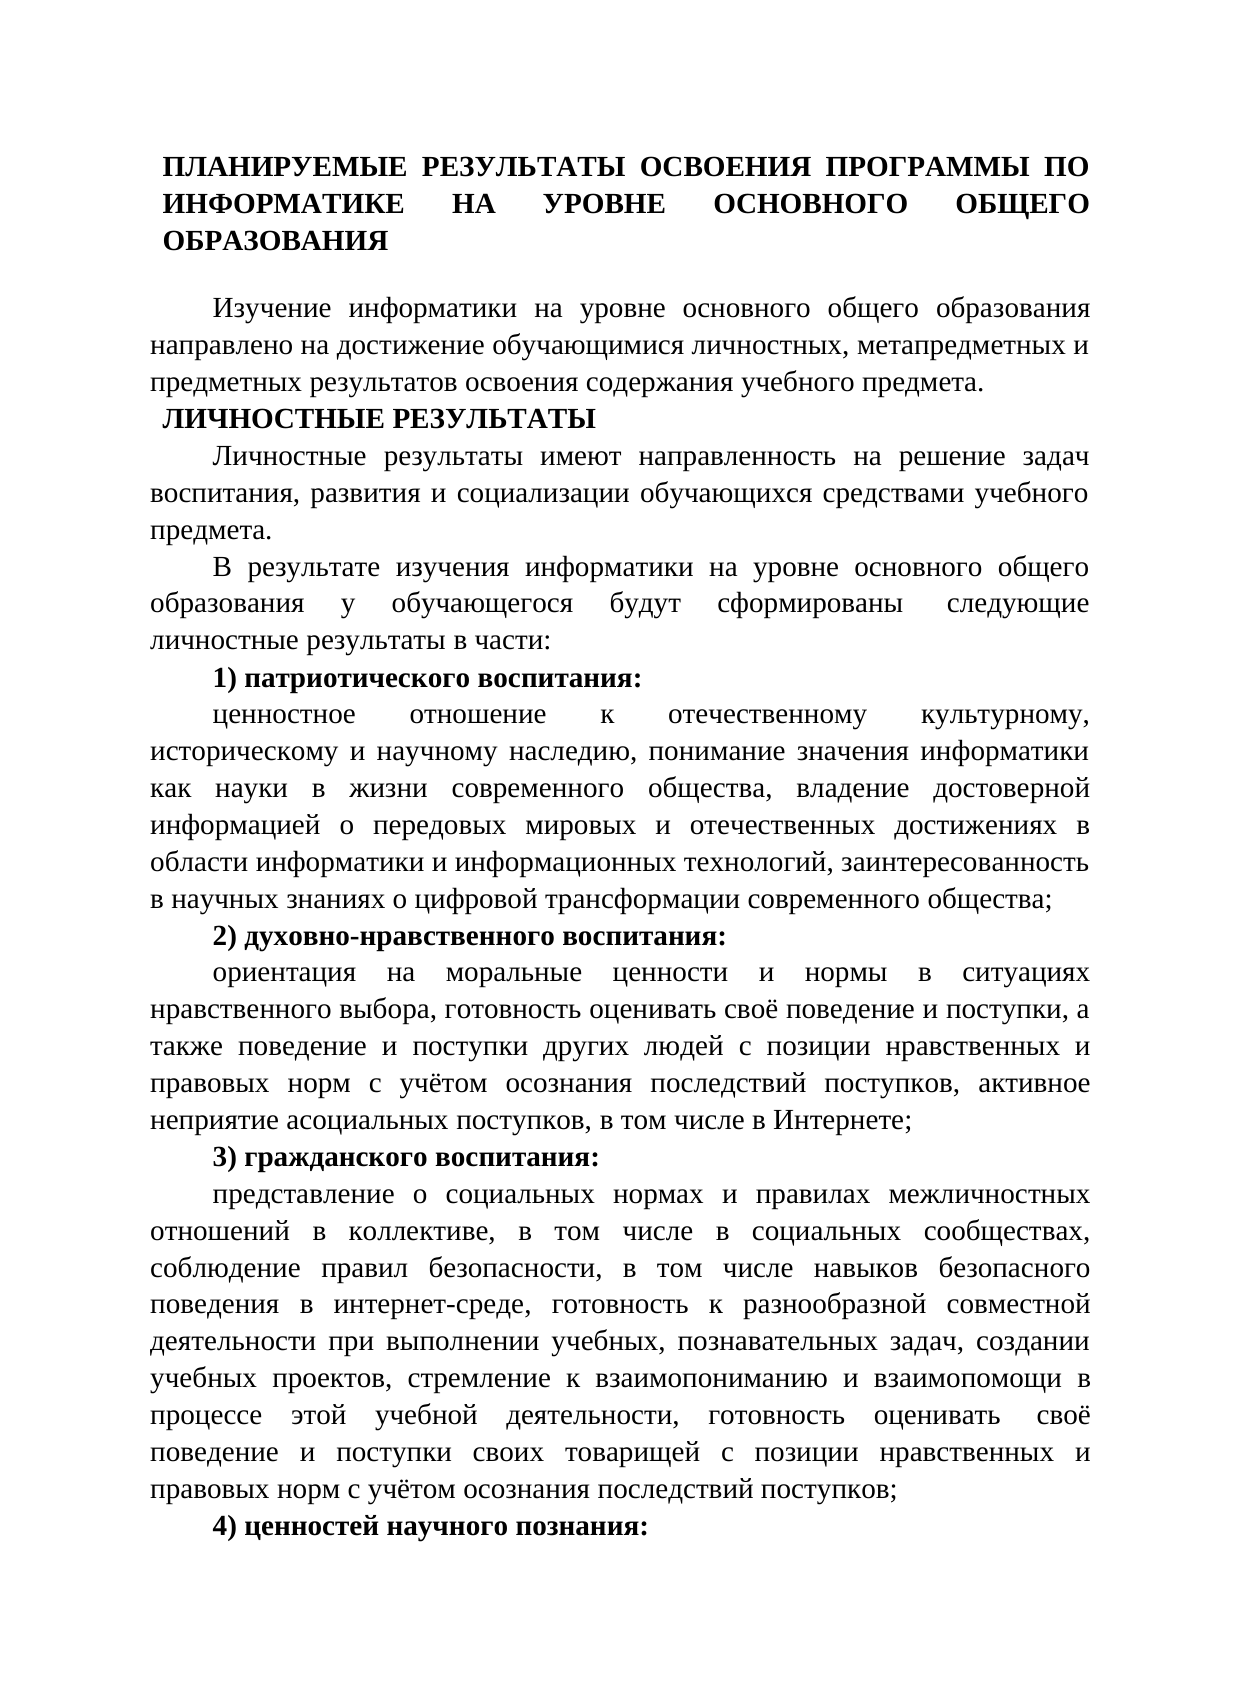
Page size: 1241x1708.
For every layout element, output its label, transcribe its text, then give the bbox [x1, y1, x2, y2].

text В результате изучения информатики на уровне основного общего образования у обучающегося будут сформированы следующие личностные результаты в части: [150, 549, 1089, 656]
subtitle гражданского воспитания: [212, 1139, 1103, 1173]
text ценностное отношение к отечественному культурному, историческому и научному наследию, понимание значения информатики как науки в жизни современного общества, владение достоверной информацией о передовых мировых и отечественных достижениях в области информатики и информационных технологий, заинтересованность в научных знаниях о цифровой трансформации современного общества; [150, 697, 1090, 914]
subtitle духовно-нравственного воспитания: [212, 918, 1103, 952]
subtitle ПЛАНИРУЕМЫЕ РЕЗУЛЬТАТЫ ОСВОЕНИЯ ПРОГРАММЫ ПО ИНФОРМАТИКЕ НА УРОВНЕ ОСНОВНОГО ОБЩЕГО ОБРАЗОВАНИЯ [162, 149, 1090, 257]
text ориентация на моральные ценности и нормы в ситуациях нравственного выбора, готовность оценивать своё поведение и поступки, а также поведение и поступки других людей с позиции нравственных и правовых норм с учётом осознания последствий поступков, активное неприятие асоциальных поступков, в том числе в Интернете; [150, 954, 1091, 1136]
text Личностные результаты имеют направленность на решение задач воспитания, развития и социализации обучающихся средствами учебного предмета. [150, 438, 1089, 545]
text Изучение информатики на уровне основного общего образования направлено на достижение обучающимися личностных, метапредметных и предметных результатов освоения содержания учебного предмета. [150, 291, 1090, 398]
text представление о социальных нормах и правилах межличностных отношений в коллективе, в том числе в социальных сообществах, соблюдение правил безопасности, в том числе навыков безопасного поведения в интернет-среде, готовность к разнообразной совместной деятельности при выполнении учебных, познавательных задач, создании учебных проектов, стремление к взаимопониманию и взаимопомощи в процессе этой учебной деятельности, готовность оценивать своё поведение и поступки своих товарищей с позиции нравственных и правовых норм с учётом осознания последствий поступков; [150, 1176, 1091, 1504]
subtitle патриотического воспитания: [212, 660, 1103, 693]
subtitle ЛИЧНОСТНЫЕ РЕЗУЛЬТАТЫ [162, 402, 1103, 435]
subtitle ценностей научного познания: [212, 1508, 1103, 1542]
